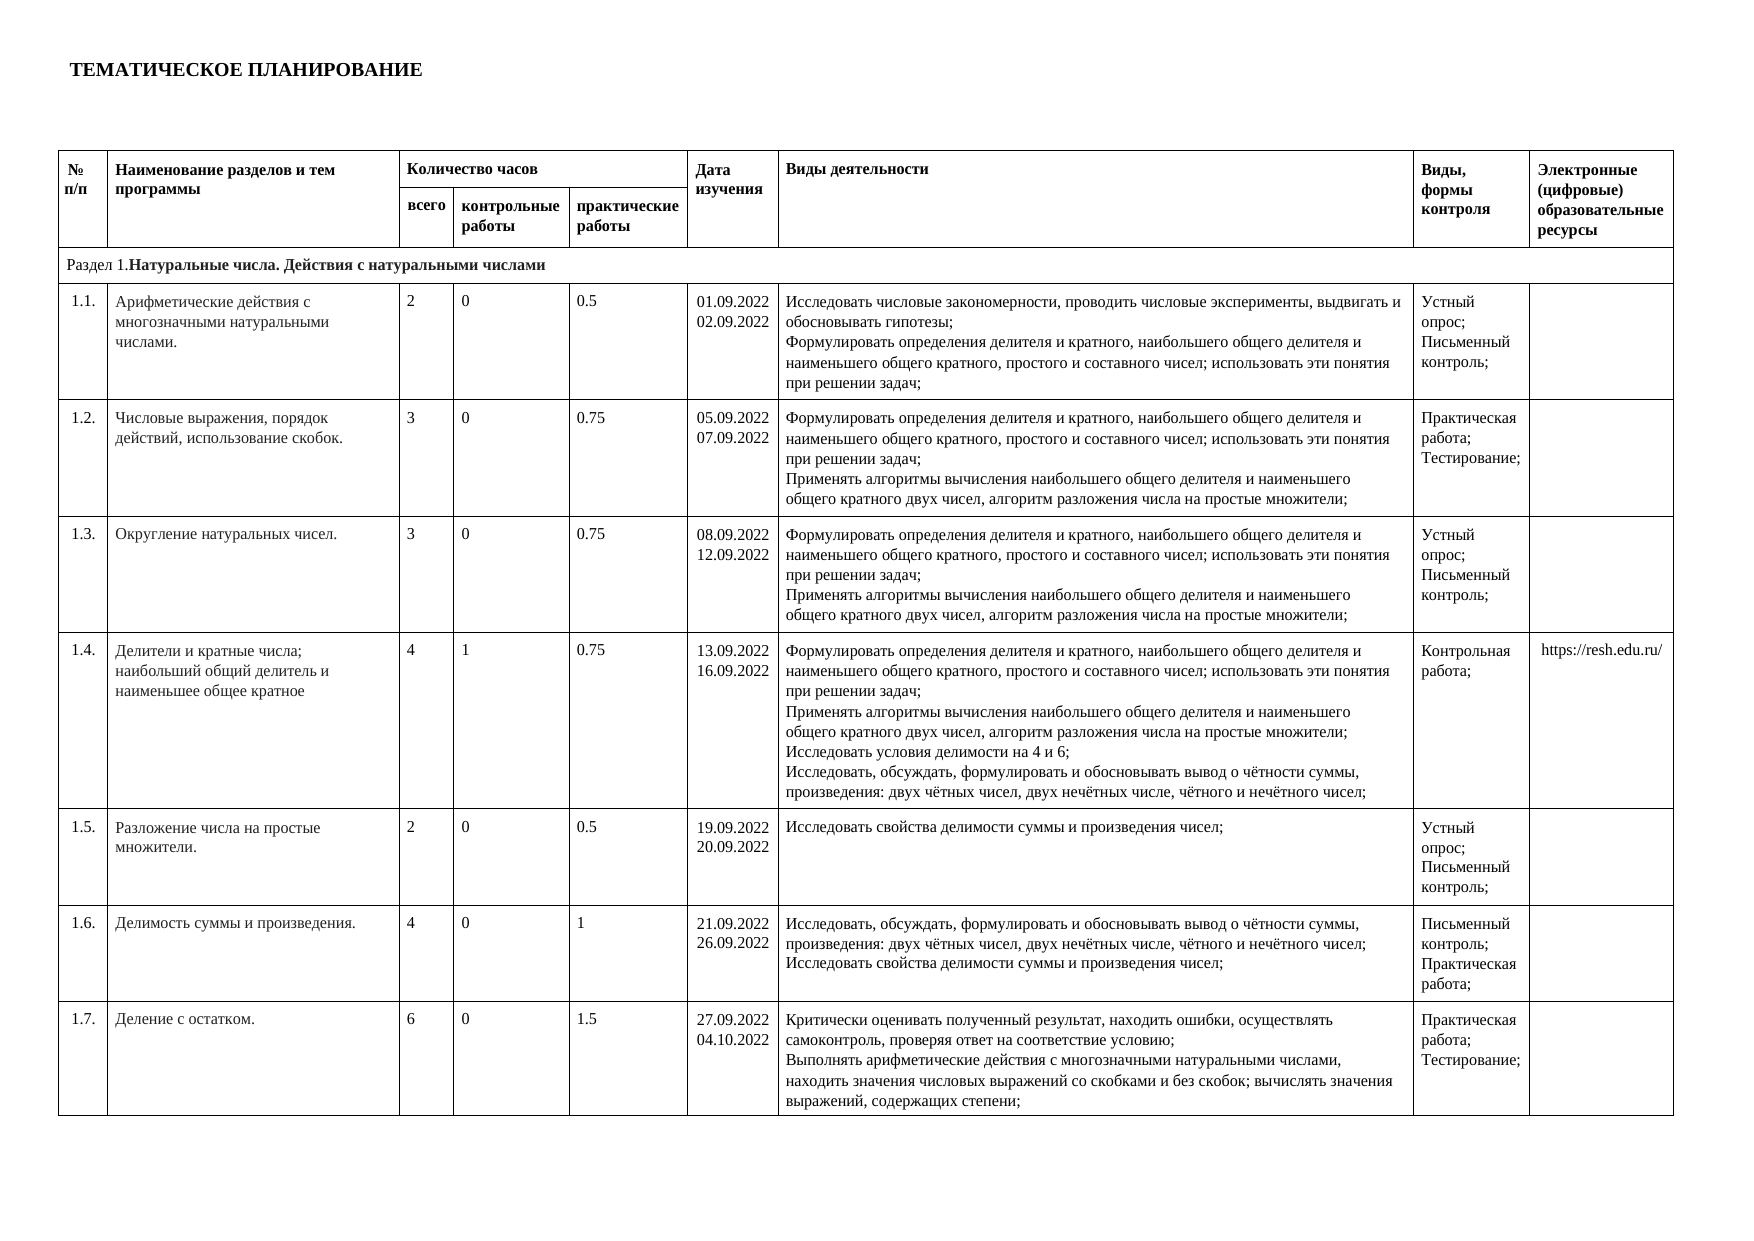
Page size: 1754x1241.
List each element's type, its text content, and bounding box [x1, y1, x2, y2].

table_header Виды деятельности [779, 151, 1413, 247]
table_cell 13.09.2022 16.09.2022 [688, 633, 778, 808]
table_cell 3 [400, 517, 453, 632]
table_cell 0 [454, 1002, 569, 1115]
table_cell Практическая работа; Тестирование; [1414, 1002, 1529, 1115]
table_cell 21.09.2022 26.09.2022 [688, 906, 778, 1001]
table_cell Разложение числа на простые множители. [108, 809, 399, 904]
table_cell Формулировать определения делителя и кратного, наибольшего общего делителя и наименьшего общего кратного, простого и составного чисел; использовать эти понятия при решении задач; Применять алгоритмы вычисления наибольшего общего делителя и наименьшего общего кратного двух чисел, алгоритм разложения числа на простые множители; Исследовать условия делимости на 4 и 6; Исследовать, обсуждать, формулировать и обосновывать вывод о чётности суммы, произведения: двух чётных чисел, двух нечётных числе, чётного и нечётного чисел; [779, 633, 1413, 808]
table_cell 0.75 [570, 517, 687, 632]
table_cell Делители и кратные числа; наибольший общий делитель и наименьшее общее кратное [108, 633, 399, 808]
table_cell 0.75 [570, 633, 687, 808]
table_cell Деление с остатком. [108, 1002, 399, 1115]
table_cell 1 [454, 633, 569, 808]
table_cell 4 [400, 906, 453, 1001]
table_cell 1.6. [59, 906, 107, 1001]
table_cell [1530, 284, 1673, 399]
table_cell Формулировать определения делителя и кратного, наибольшего общего делителя и наименьшего общего кратного, простого и составного чисел; использовать эти понятия при решении задач; Применять алгоритмы вычисления наибольшего общего делителя и наименьшего общего кратного двух чисел, алгоритм разложения числа на простые множители; [779, 517, 1413, 632]
table_cell практические работы [570, 188, 687, 247]
table_cell 1.1. [59, 284, 107, 399]
table_cell 08.09.2022 12.09.2022 [688, 517, 778, 632]
table_cell Формулировать определения делителя и кратного, наибольшего общего делителя и наименьшего общего кратного, простого и составного чисел; использовать эти понятия при решении задач; Применять алгоритмы вычисления наибольшего общего делителя и наименьшего общего кратного двух чисел, алгоритм разложения числа на простые множители; [779, 400, 1413, 516]
table_cell контрольные работы [454, 188, 569, 247]
table_cell [1530, 517, 1673, 632]
table_cell 2 [400, 809, 453, 904]
table_cell всего [400, 188, 453, 247]
table_header Наименование разделов и тем программы [108, 151, 399, 247]
table_cell [1530, 400, 1673, 516]
table_cell 0 [454, 284, 569, 399]
table_cell 3 [400, 400, 453, 516]
table_cell [1530, 1002, 1673, 1115]
table_cell Устный опрос; Письменный контроль; [1414, 517, 1529, 632]
table_cell [1530, 809, 1673, 904]
table_cell Раздел 1.Натуральные числа. Действия с натуральными числами [59, 248, 1673, 283]
table_header Количество часов [400, 151, 687, 187]
table_cell Арифметические действия с многозначными натуральными числами. [108, 284, 399, 399]
table_cell 4 [400, 633, 453, 808]
table_cell 0.75 [570, 400, 687, 516]
table_cell Критически оценивать полученный результат, находить ошибки, осуществлять самоконтроль, проверяя ответ на соответствие условию; Выполнять арифметические действия с многозначными натуральными числами, находить значения числовых выражений со скобками и без скобок; вычислять значения выражений, содержащих степени; [779, 1002, 1413, 1115]
table_cell 05.09.2022 07.09.2022 [688, 400, 778, 516]
table_cell 1.5. [59, 809, 107, 904]
table_header Виды, формы контроля [1414, 151, 1529, 247]
table_cell https://resh.edu.ru/ [1530, 633, 1673, 808]
table_cell 19.09.2022 20.09.2022 [688, 809, 778, 904]
table_cell 1.7. [59, 1002, 107, 1115]
table_cell 0 [454, 906, 569, 1001]
table_cell Письменный контроль; Практическая работа; [1414, 906, 1529, 1001]
table_cell 1.4. [59, 633, 107, 808]
text ТЕМАТИЧЕСКОЕ ПЛАНИРОВАНИЕ [69, 59, 1687, 81]
table_cell 0 [454, 400, 569, 516]
table_cell Исследовать свойства делимости суммы и произведения чисел; [779, 809, 1413, 904]
table_cell 6 [400, 1002, 453, 1115]
table_cell Исследовать числовые закономерности, проводить числовые эксперименты, выдвигать и обосновывать гипотезы; Формулировать определения делителя и кратного, наибольшего общего делителя и наименьшего общего кратного, простого и составного чисел; использовать эти понятия при решении задач; [779, 284, 1413, 399]
table_cell 1 [570, 906, 687, 1001]
table_cell 2 [400, 284, 453, 399]
table_cell Числовые выражения, порядок действий, использование скобок. [108, 400, 399, 516]
table_header Дата изучения [688, 151, 778, 247]
table_cell Контрольная работа; [1414, 633, 1529, 808]
table_cell 01.09.2022 02.09.2022 [688, 284, 778, 399]
table_cell 0.5 [570, 809, 687, 904]
table_cell Устный опрос; Письменный контроль; [1414, 284, 1529, 399]
table_cell 0 [454, 809, 569, 904]
table_cell 0.5 [570, 284, 687, 399]
table_cell [1530, 906, 1673, 1001]
table_cell Делимость суммы и произведения. [108, 906, 399, 1001]
table_cell 27.09.2022 04.10.2022 [688, 1002, 778, 1115]
table_cell Округление натуральных чисел. [108, 517, 399, 632]
table_header Электронные (цифровые) образовательные ресурсы [1530, 151, 1673, 247]
table_cell Практическая работа; Тестирование; [1414, 400, 1529, 516]
table_cell Исследовать, обсуждать, формулировать и обосновывать вывод о чётности суммы, произведения: двух чётных чисел, двух нечётных числе, чётного и нечётного чисел; Исследовать свойства делимости суммы и произведения чисел; [779, 906, 1413, 1001]
table_header № п/п [59, 151, 107, 247]
table_cell 1.2. [59, 400, 107, 516]
table_cell 1.5 [570, 1002, 687, 1115]
table_cell 1.3. [59, 517, 107, 632]
table_cell Устный опрос; Письменный контроль; [1414, 809, 1529, 904]
table_cell 0 [454, 517, 569, 632]
